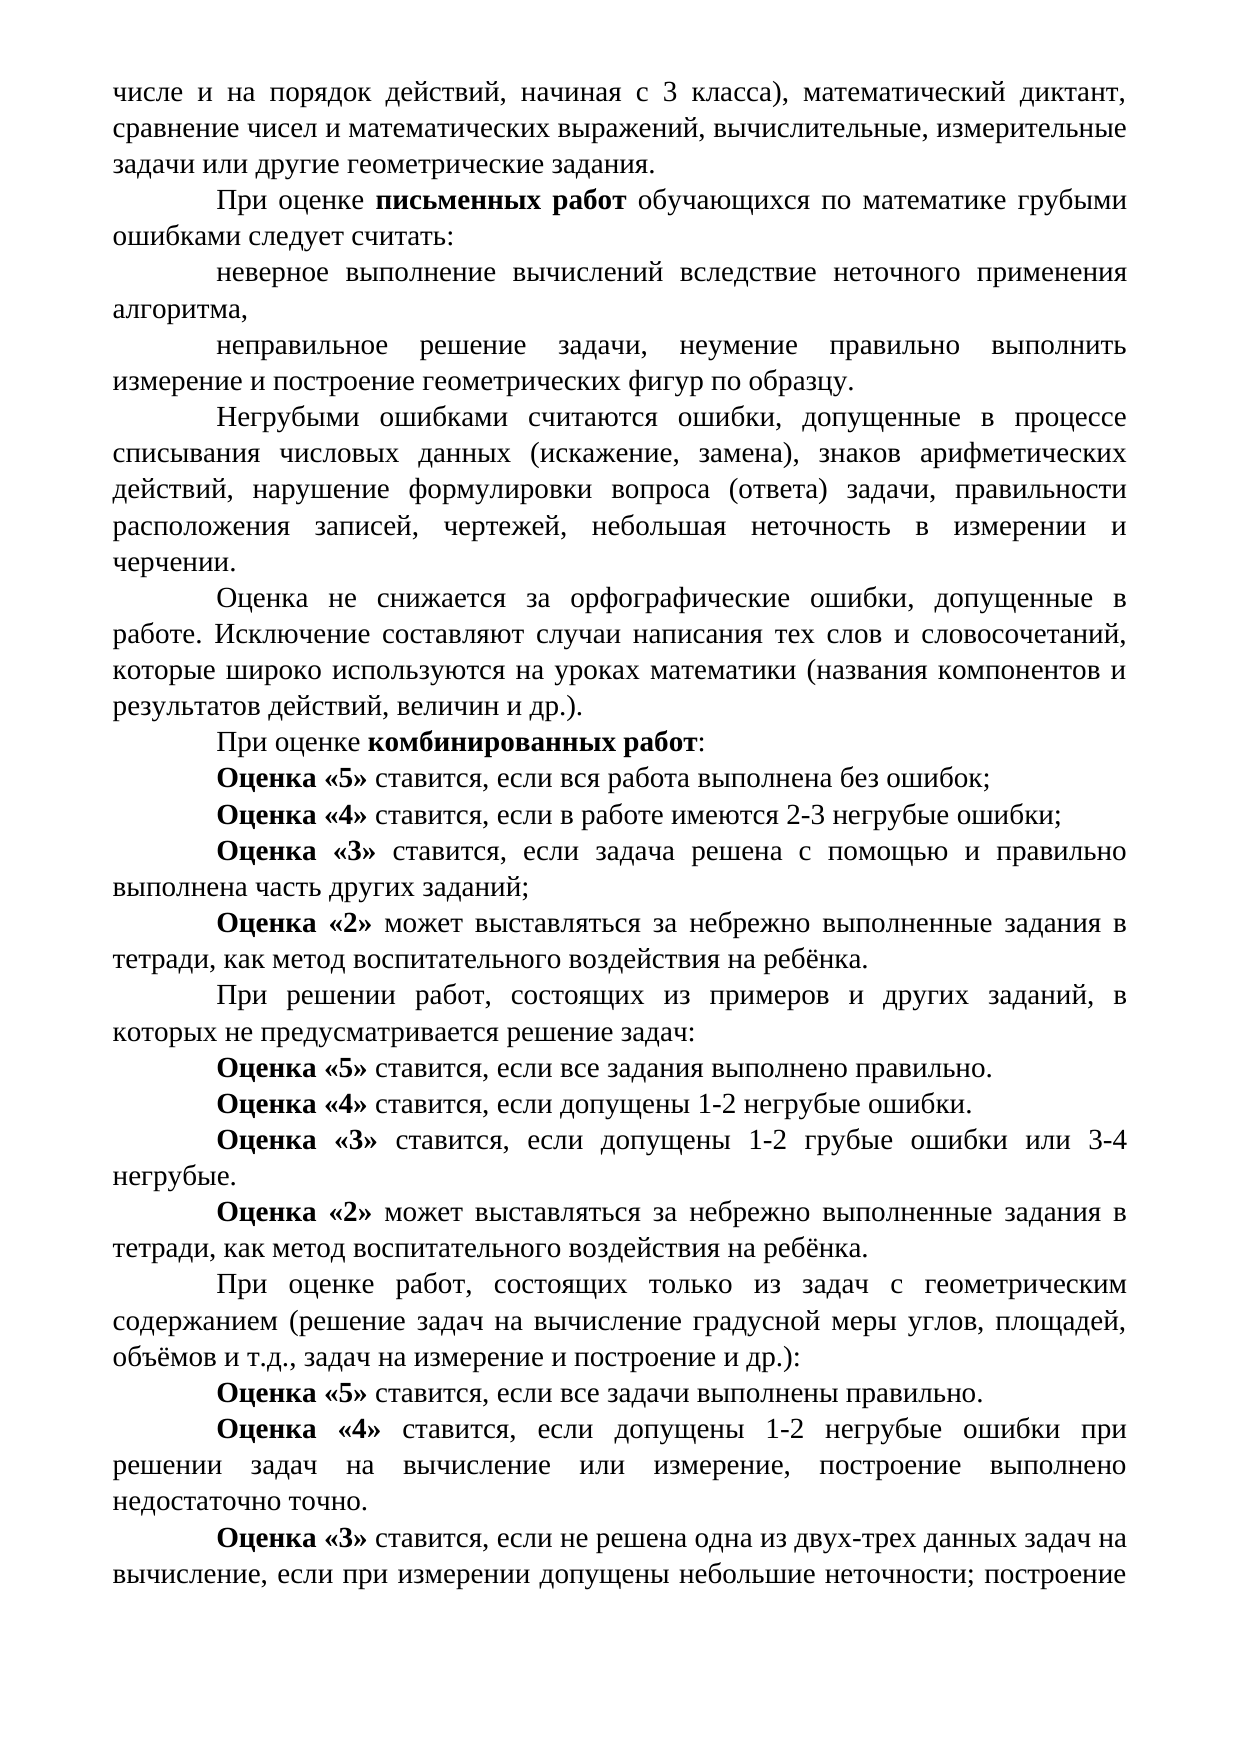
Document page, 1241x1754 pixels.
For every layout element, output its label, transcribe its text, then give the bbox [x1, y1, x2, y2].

text При оценке письменных работ обучающихся по математике грубыми ошибками следует считать: [112, 182, 1128, 252]
text Оценка «5» ставится, если все задачи выполнены правильно. [112, 1375, 1128, 1409]
text Оценка «4» ставится, если допущены 1-2 негрубые ошибки. [112, 1086, 1128, 1119]
text Оценка «4» ставится, если в работе имеются 2-3 негрубые ошибки; [112, 797, 1128, 830]
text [112, 74, 1128, 180]
text Оценка «2» может выставляться за небрежно выполненные задания в тетради, как метод воспитательного воздействия на ребёнка. [112, 1194, 1128, 1264]
text Оценка «3» ставится, если задача решена с помощью и правильно выполнена часть других заданий; [112, 833, 1128, 903]
text Оценка не снижается за орфографические ошибки, допущенные в работе. Исключение составляют случаи написания тех слов и словосочетаний, которые широко используются на уроках математики (названия компонентов и результатов действий, величин и др.). [112, 580, 1128, 722]
text При оценке комбинированных работ: [112, 724, 1128, 758]
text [112, 1520, 1128, 1589]
text Оценка «4» ставится, если допущены 1-2 негрубые ошибки при решении задач на вычисление или измерение, построение выполнено недостаточно точно. [112, 1411, 1128, 1517]
text Негрубыми ошибками считаются ошибки, допущенные в процессе списывания числовых данных (искажение, замена), знаков арифметических действий, нарушение формулировки вопроса (ответа) задачи, правильности расположения записей, чертежей, небольшая неточность в измерении и черчении. [112, 399, 1128, 577]
text Оценка «5» ставится, если вся работа выполнена без ошибок; [112, 761, 1128, 794]
text неправильное решение задачи, неумение правильно выполнить измерение и построение геометрических фигур по образцу. [112, 327, 1128, 397]
text Оценка «2» может выставляться за небрежно выполненные задания в тетради, как метод воспитательного воздействия на ребёнка. [112, 905, 1128, 975]
text Оценка «5» ставится, если все задания выполнено правильно. [112, 1050, 1128, 1083]
text неверное выполнение вычислений вследствие неточного применения алгоритма, [112, 254, 1128, 324]
text При решении работ, состоящих из примеров и других заданий, в которых не предусматривается решение задач: [112, 977, 1128, 1047]
text При оценке работ, состоящих только из задач с геометрическим содержанием (решение задач на вычисление градусной меры углов, площадей, объёмов и т.д., задач на измерение и построение и др.): [112, 1267, 1128, 1372]
text Оценка «3» ставится, если допущены 1-2 грубые ошибки или 3-4 негрубые. [112, 1122, 1128, 1192]
